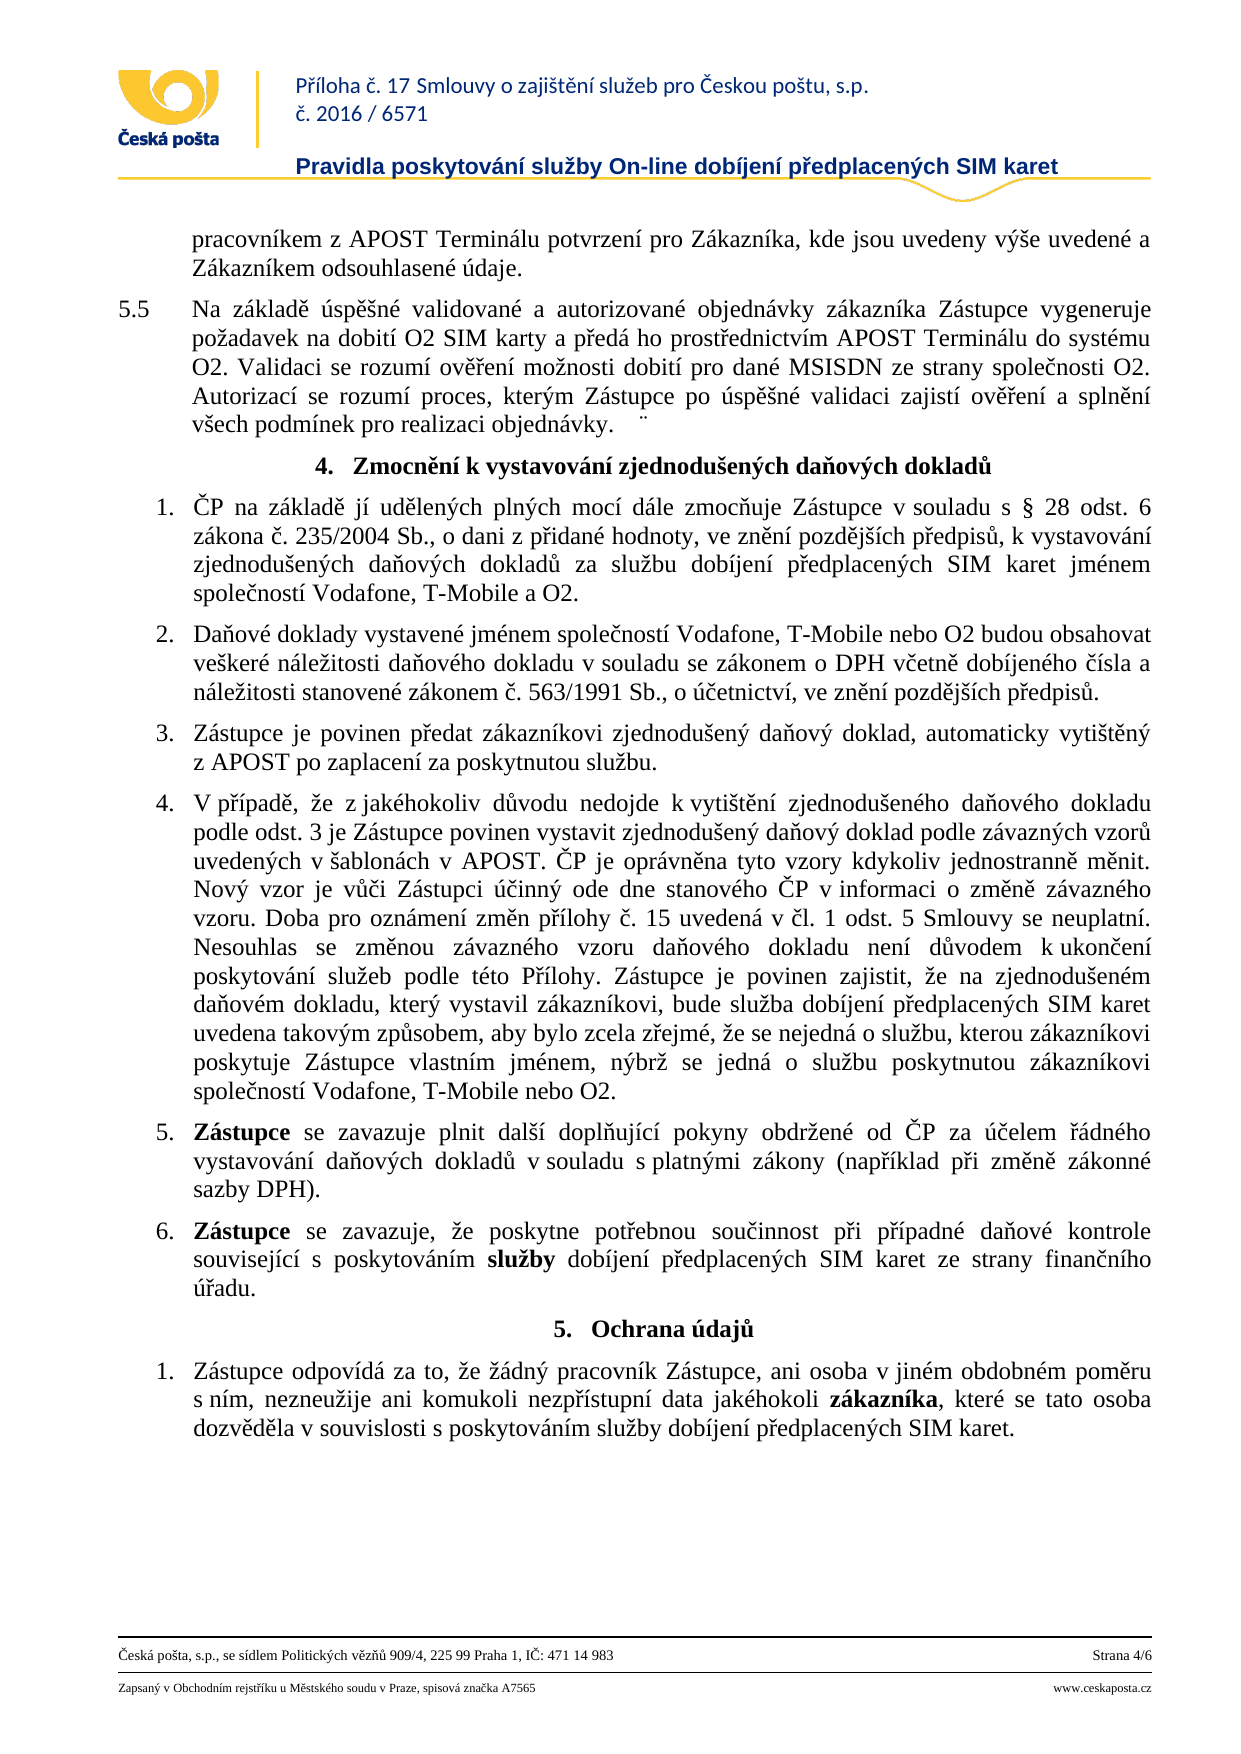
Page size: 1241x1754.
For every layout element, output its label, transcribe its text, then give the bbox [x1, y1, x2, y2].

list Zmocnění k vystavování zjednodušených daňových dokladů [156, 451, 1152, 479]
list Na základě úspěšné validované a autorizované objednávky zákazníka Zástupce vygeneruje požadavek na dobití O2 SIM karty a předá ho prostřednictvím APOST Terminálu do systému O2. Validaci se rozumí ověření možnosti dobití pro dané MSISDN ze strany společnosti O2. Autorizací se rozumí proces, kterým Zástupce po úspěšné validaci zajistí ověření a splnění všech podmínek pro realizaci objednávky. ¨ [118, 294, 1152, 438]
list Zástupce je povinen předat zákazníkovi zjednodušený daňový doklad, automaticky vytištěný z APOST po zaplacení za poskytnutou službu. [156, 718, 1152, 776]
list Zástupce se zavazuje, že poskytne potřebnou součinnost při případné daňové kontrole související s poskytováním služby dobíjení předplacených SIM karet ze strany finančního úřadu. [156, 1216, 1152, 1302]
list Zástupce odpovídá za to, že žádný pracovník Zástupce, ani osoba v jiném obdobném poměru s ním, nezneužije ani komukoli nezpřístupní data jakéhokoli zákazníka, které se tato osoba dozvěděla v souvislosti s poskytováním služby dobíjení předplacených SIM karet. [156, 1356, 1152, 1442]
list ČP na základě jí udělených plných mocí dále zmocňuje Zástupce v souladu s § 28 odst. 6 zákona č. 235/2004 Sb., o dani z přidané hodnoty, ve znění pozdějších předpisů, k vystavování zjednodušených daňových dokladů za službu dobíjení předplacených SIM karet jménem společností Vodafone, T-Mobile a O2. [156, 492, 1152, 607]
list V případě, že z jakéhokoliv důvodu nedojde k vytištění zjednodušeného daňového dokladu podle odst. 3 je Zástupce povinen vystavit zjednodušený daňový doklad podle závazných vzorů uvedených v šablonách v APOST. ČP je oprávněna tyto vzory kdykoliv jednostranně měnit. Nový vzor je vůči Zástupci účinný ode dne stanového ČP v informaci o změně závazného vzoru. Doba pro oznámení změn přílohy č. 15 uvedená v čl. 1 odst. 5 Smlouvy se neuplatní. Nesouhlas se změnou závazného vzoru daňového dokladu není důvodem k ukončení poskytování služeb podle této Přílohy. Zástupce je povinen zajistit, že na zjednodušeném daňovém dokladu, který vystavil zákazníkovi, bude služba dobíjení předplacených SIM karet uvedena takovým způsobem, aby bylo zcela zřejmé, že se nejedná o službu, kterou zákazníkovi poskytuje Zástupce vlastním jménem, nýbrž se jedná o službu poskytnutou zákazníkovi společností Vodafone, T-Mobile nebo O2. [156, 788, 1152, 1104]
picture [118, 70, 219, 148]
list Zástupce se zavazuje plnit další doplňující pokyny obdržené od ČP za účelem řádného vystavování daňových dokladů v souladu s platnými zákony (například při změně zákonné sazby DPH). [156, 1117, 1152, 1203]
list Daňové doklady vystavené jménem společností Vodafone, T-Mobile nebo O2 budou obsahovat veškeré náležitosti daňového dokladu v souladu se zákonem o DPH včetně dobíjeného čísla a náležitosti stanovené zákonem č. 563/1991 Sb., o účetnictví, ve znění pozdějších předpisů. [156, 619, 1152, 706]
picture [118, 177, 1151, 202]
list Ochrana údajů [156, 1314, 1152, 1343]
